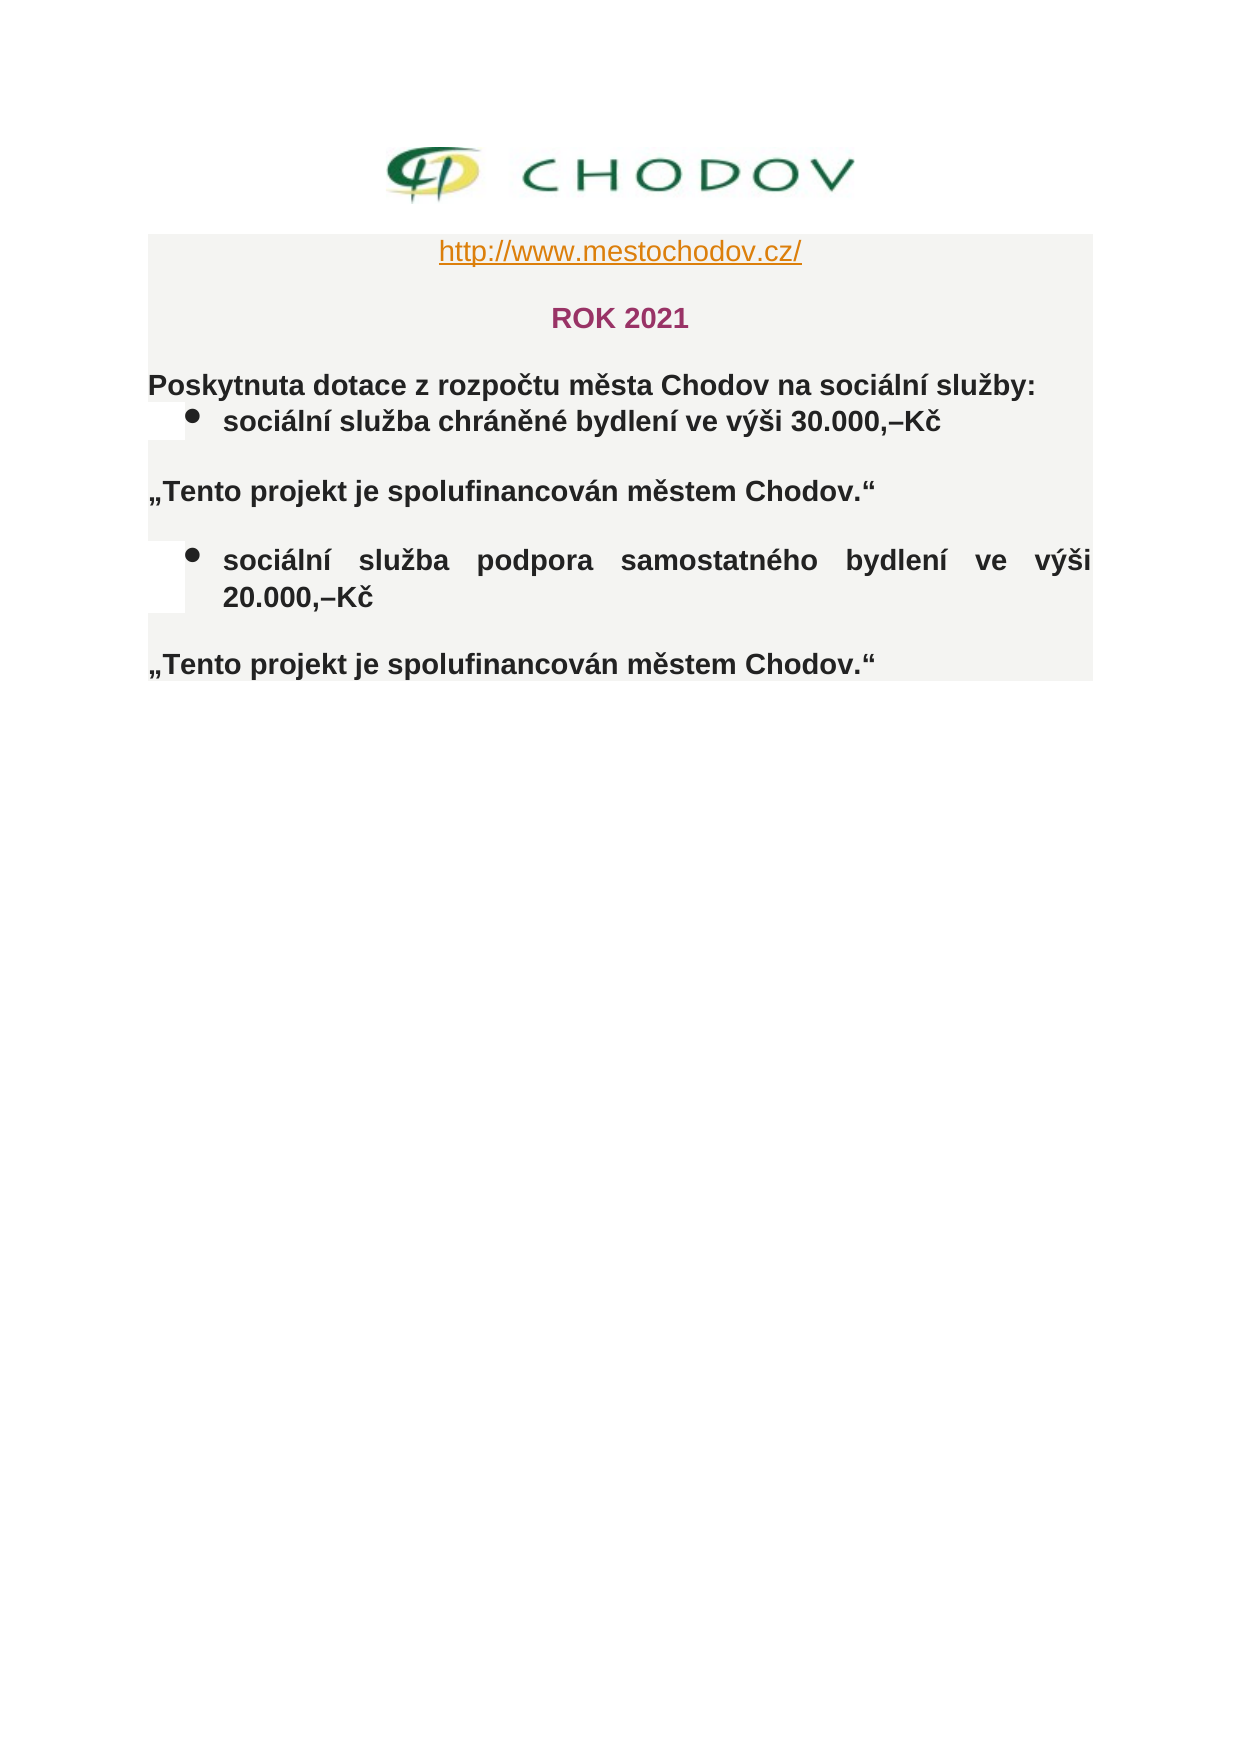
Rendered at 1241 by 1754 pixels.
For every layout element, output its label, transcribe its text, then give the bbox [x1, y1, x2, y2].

subtitle ROK 2021 [148, 301, 1093, 334]
subtitle sociální služba podpora samostatného bydlení ve výši 20.000,–Kč [185, 541, 1093, 613]
picture [385, 147, 855, 204]
subtitle „Tento projekt je spolufinancován městem Chodov.“ [148, 474, 1093, 507]
subtitle „Tento projekt je spolufinancován městem Chodov.“ [148, 647, 1093, 681]
subtitle http://www.mestochodov.cz/ [148, 234, 1093, 267]
subtitle Poskytnuta dotace z rozpočtu města Chodov na sociální služby: [148, 368, 1093, 402]
subtitle sociální služba chráněné bydlení ve výši 30.000,–Kč [185, 402, 1093, 440]
